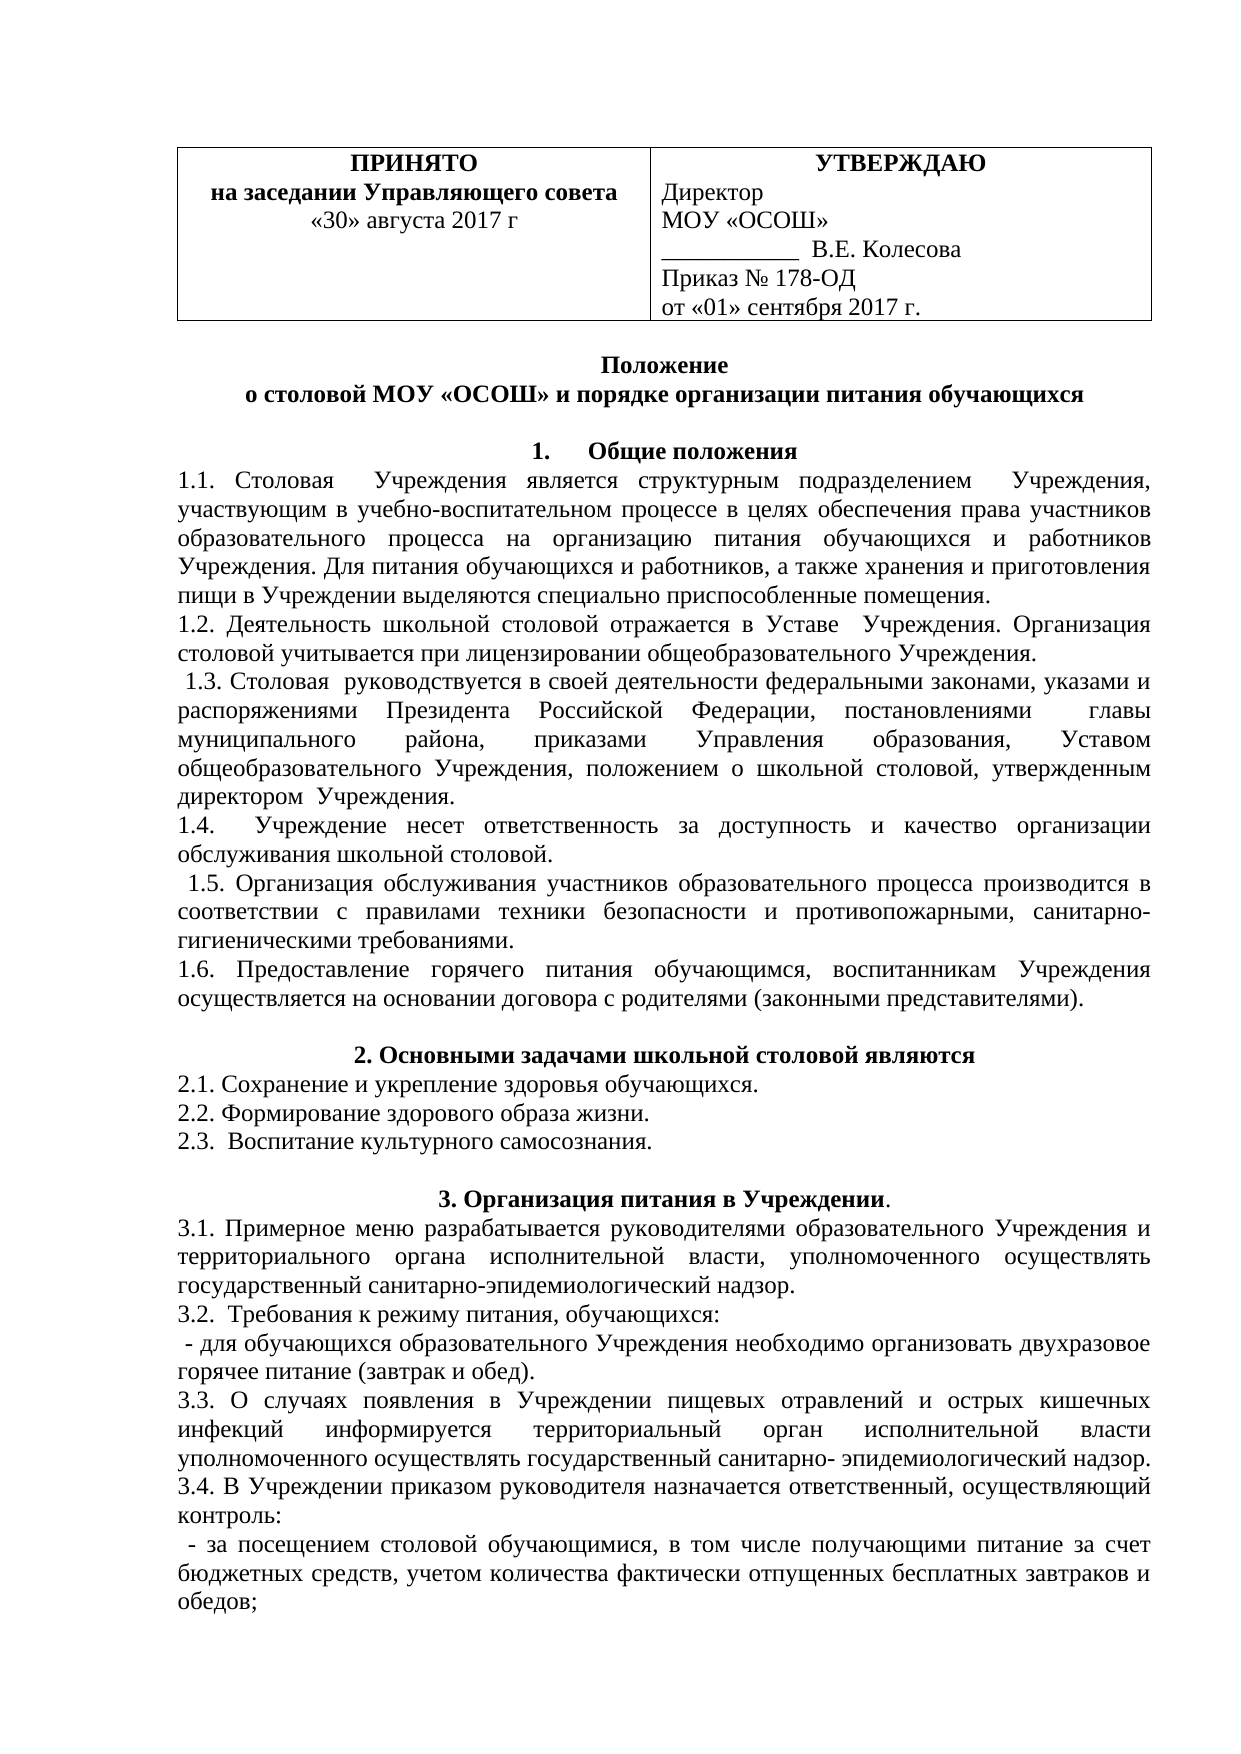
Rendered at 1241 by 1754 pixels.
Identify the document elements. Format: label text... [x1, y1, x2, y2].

text 1.4. Учреждение несет ответственность за доступность и качество организации обслуживания школьной столовой. [177, 810, 1152, 868]
table_header ПРИНЯТО на заседании Управляющего совета «30» августа 2017 г [178, 148, 650, 320]
text 3.3. О случаях появления в Учреждении пищевых отравлений и острых кишечных инфекций информируется территориальный орган исполнительной власти уполномоченного осуществлять государственный санитарно- эпидемиологический надзор. [177, 1385, 1152, 1471]
text о столовой МОУ «ОСОШ» и порядке организации питания обучающихся [177, 379, 1152, 408]
text - для обучающихся образовательного Учреждения необходимо организовать двухразовое горячее питание (завтрак и обед). [177, 1328, 1152, 1385]
text 2.1. Сохранение и укрепление здоровья обучающихся. [177, 1069, 1152, 1098]
text 1.6. Предоставление горячего питания обучающимся, воспитанникам Учреждения осуществляется на основании договора с родителями (законными представителями). [177, 954, 1152, 1011]
text 2. Основными задачами школьной столовой являются [177, 1040, 1152, 1069]
text 2.2. Формирование здорового образа жизни. [177, 1098, 1152, 1126]
text Положение [177, 350, 1152, 379]
text - за посещением столовой обучающимися, в том числе получающими питание за счет бюджетных средств, учетом количества фактически отпущенных бесплатных завтраков и обедов; [177, 1529, 1152, 1615]
text 1.2. Деятельность школьной столовой отражается в Уставе Учреждения. Организация столовой учитывается при лицензировании общеобразовательного Учреждения. [177, 609, 1152, 666]
text 1.3. Столовая руководствуется в своей деятельности федеральными законами, указами и распоряжениями Президента Российской Федерации, постановлениями главы муниципального района, приказами Управления образования, Уставом общеобразовательного Учреждения, положением о школьной столовой, утвержденным директором Учреждения. [177, 666, 1152, 810]
text 1.1. Столовая Учреждения является структурным подразделением Учреждения, участвующим в учебно-воспитательном процессе в целях обеспечения права участников образовательного процесса на организацию питания обучающихся и работников Учреждения. Для питания обучающихся и работников, а также хранения и приготовления пищи в Учреждении выделяются специально приспособленные помещения. [177, 465, 1152, 609]
text 1. Общие положения [177, 436, 1152, 465]
text 3.4. В Учреждении приказом руководителя назначается ответственный, осуществляющий контроль: [177, 1471, 1152, 1529]
text 3.1. Примерное меню разрабатывается руководителями образовательного Учреждения и территориального органа исполнительной власти, уполномоченного осуществлять государственный санитарно-эпидемиологический надзор. [177, 1213, 1152, 1299]
table_header УТВЕРЖДАЮ Директор МОУ «ОСОШ» ___________ В.Е. Колесова Приказ № 178-ОД от «01» сентября 2017 г. [651, 148, 1151, 320]
text 3.2. Требования к режиму питания, обучающихся: [177, 1299, 1152, 1328]
text 2.3. Воспитание культурного самосознания. [177, 1126, 1152, 1155]
text 1.5. Организация обслуживания участников образовательного процесса производится в соответствии с правилами техники безопасности и противопожарными, санитарно-гигиеническими требованиями. [177, 868, 1152, 954]
text 3. Организация питания в Учреждении. [177, 1184, 1152, 1213]
